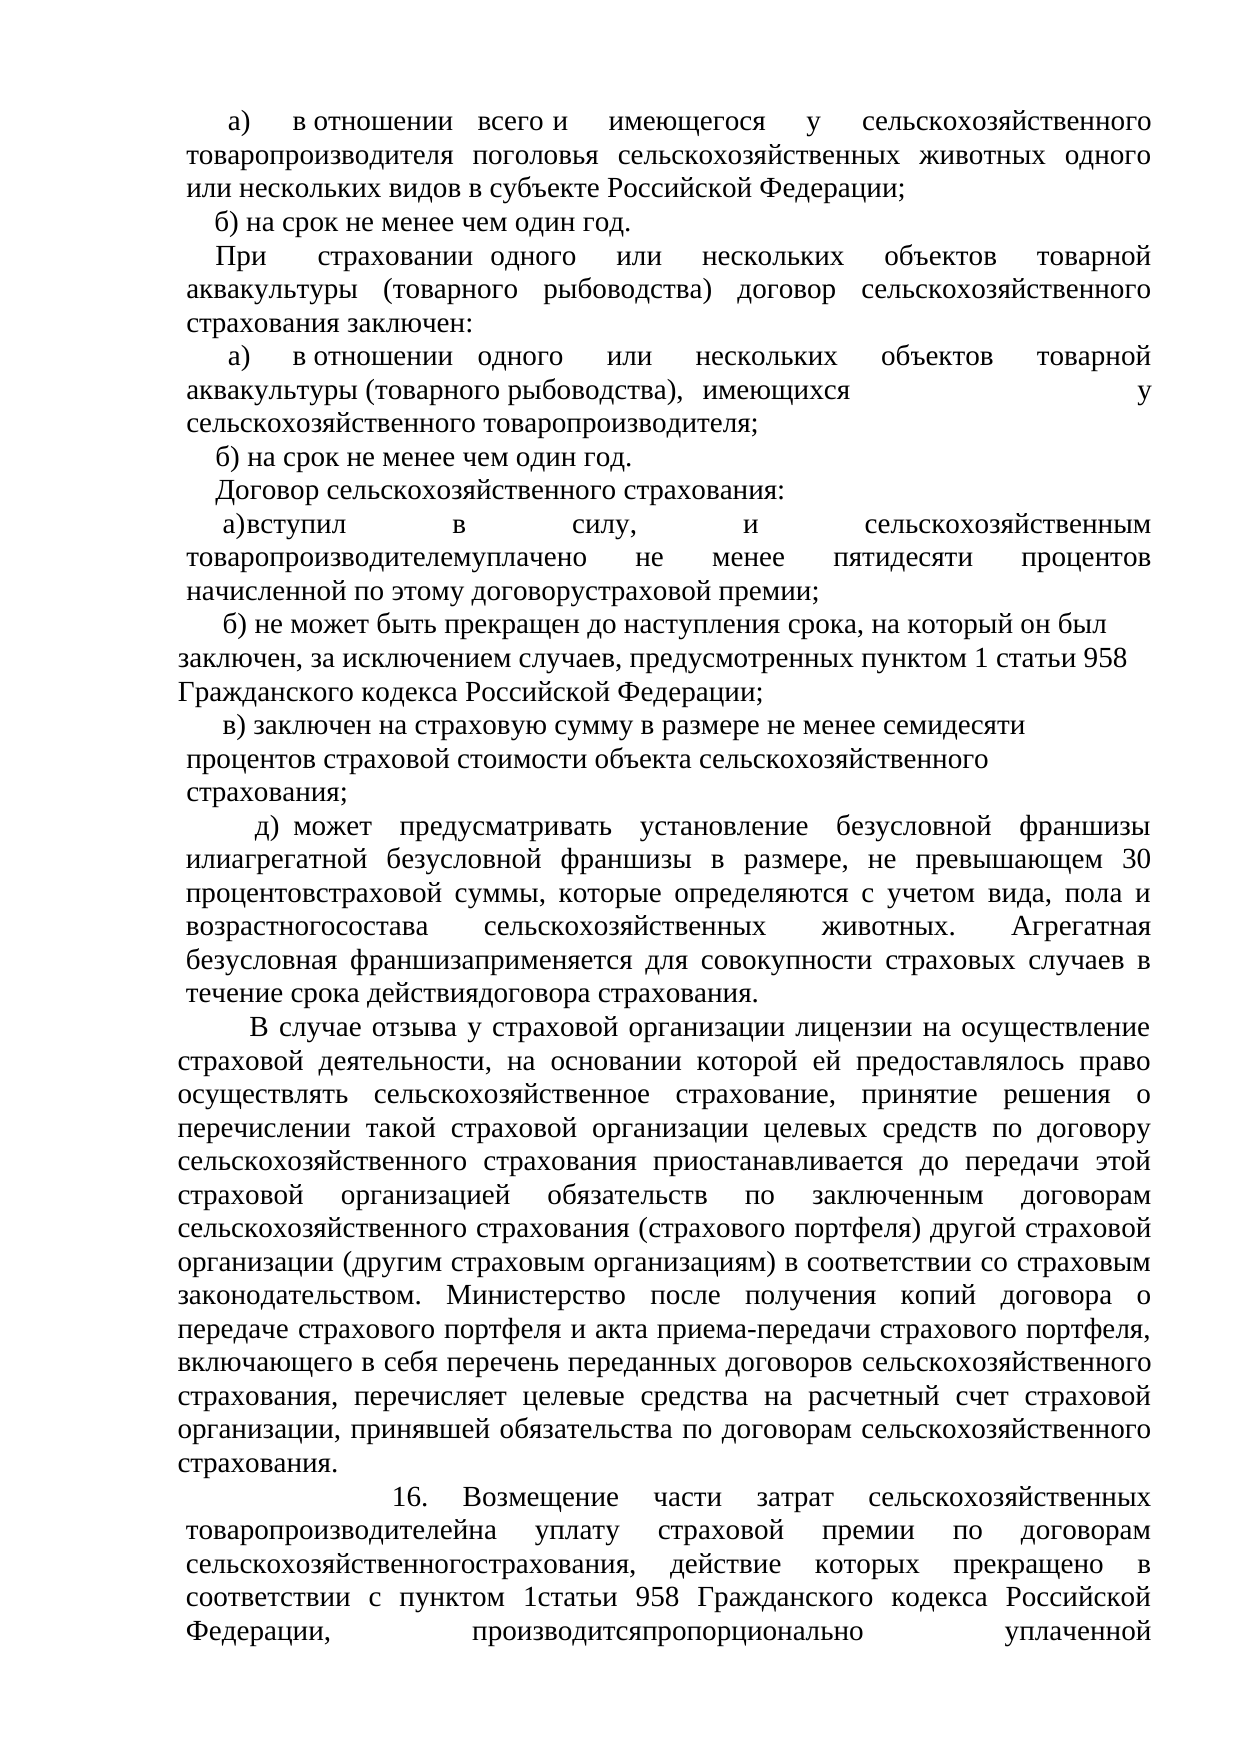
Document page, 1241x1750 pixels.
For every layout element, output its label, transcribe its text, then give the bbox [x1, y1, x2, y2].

text а) в отношении одного или нескольких объектов товарной аквакультуры (товарного рыбоводства), имеющихся у сельскохозяйственного товаропроизводителя; [186, 338, 1152, 439]
text Договор сельскохозяйственного страхования: [186, 472, 1152, 506]
text б) на срок не менее чем один год. [178, 204, 1152, 238]
text Гражданского кодекса Российской Федерации; [178, 674, 1152, 707]
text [186, 1479, 1152, 1646]
text в) заключен на страховую сумму в размере не менее семидесяти процентов страховой стоимости объекта сельскохозяйственного страхования; [186, 707, 1152, 808]
text В случае отзыва у страховой организации лицензии на осуществление страховой деятельности, на основании которой ей предоставлялось право осуществлять сельскохозяйственное страхование, принятие решения о перечислении такой страховой организации целевых средств по договору сельскохозяйственного страхования приостанавливается до передачи этой страховой организацией обязательств по заключенным договорам сельскохозяйственного страхования (страхового портфеля) другой страховой организации (другим страховым организациям) в соответствии со страховым законодательством. Министерство после получения копий договора о передаче страхового портфеля и акта приема-передачи страхового портфеля, включающего в себя перечень переданных договоров сельскохозяйственного страхования, перечисляет целевые средства на расчетный счет страховой организации, принявшей обязательства по договорам сельскохозяйственного страхования. [177, 1009, 1152, 1479]
text а) в отношении всего и имеющегося у сельскохозяйственного товаропроизводителя поголовья сельскохозяйственных животных одного или нескольких видов в субъекте Российской Федерации; [186, 103, 1152, 204]
text При страховании одного или нескольких объектов товарной аквакультуры (товарного рыбоводства) договор сельскохозяйственного страхования заключен: [186, 238, 1152, 338]
text а) вступил в силу, и сельскохозяйственным товаропроизводителемуплачено не менее пятидесяти процентов начисленной по этому договорустраховой премии; [186, 506, 1152, 607]
text заключен, за исключением случаев, предусмотренных пунктом 1 статьи 958 [178, 640, 1152, 674]
text б) на срок не менее чем один год. [186, 439, 1152, 472]
text д) может предусматривать установление безусловной франшизы илиагрегатной безусловной франшизы в размере, не превышающем 30 процентовстраховой суммы, которые определяются с учетом вида, пола и возрастногосостава сельскохозяйственных животных. Агрегатная безусловная франшизаприменяется для совокупности страховых случаев в течение срока действиядоговора страхования. [186, 808, 1152, 1009]
text б) не может быть прекращен до наступления срока, на который он был [186, 607, 1152, 640]
